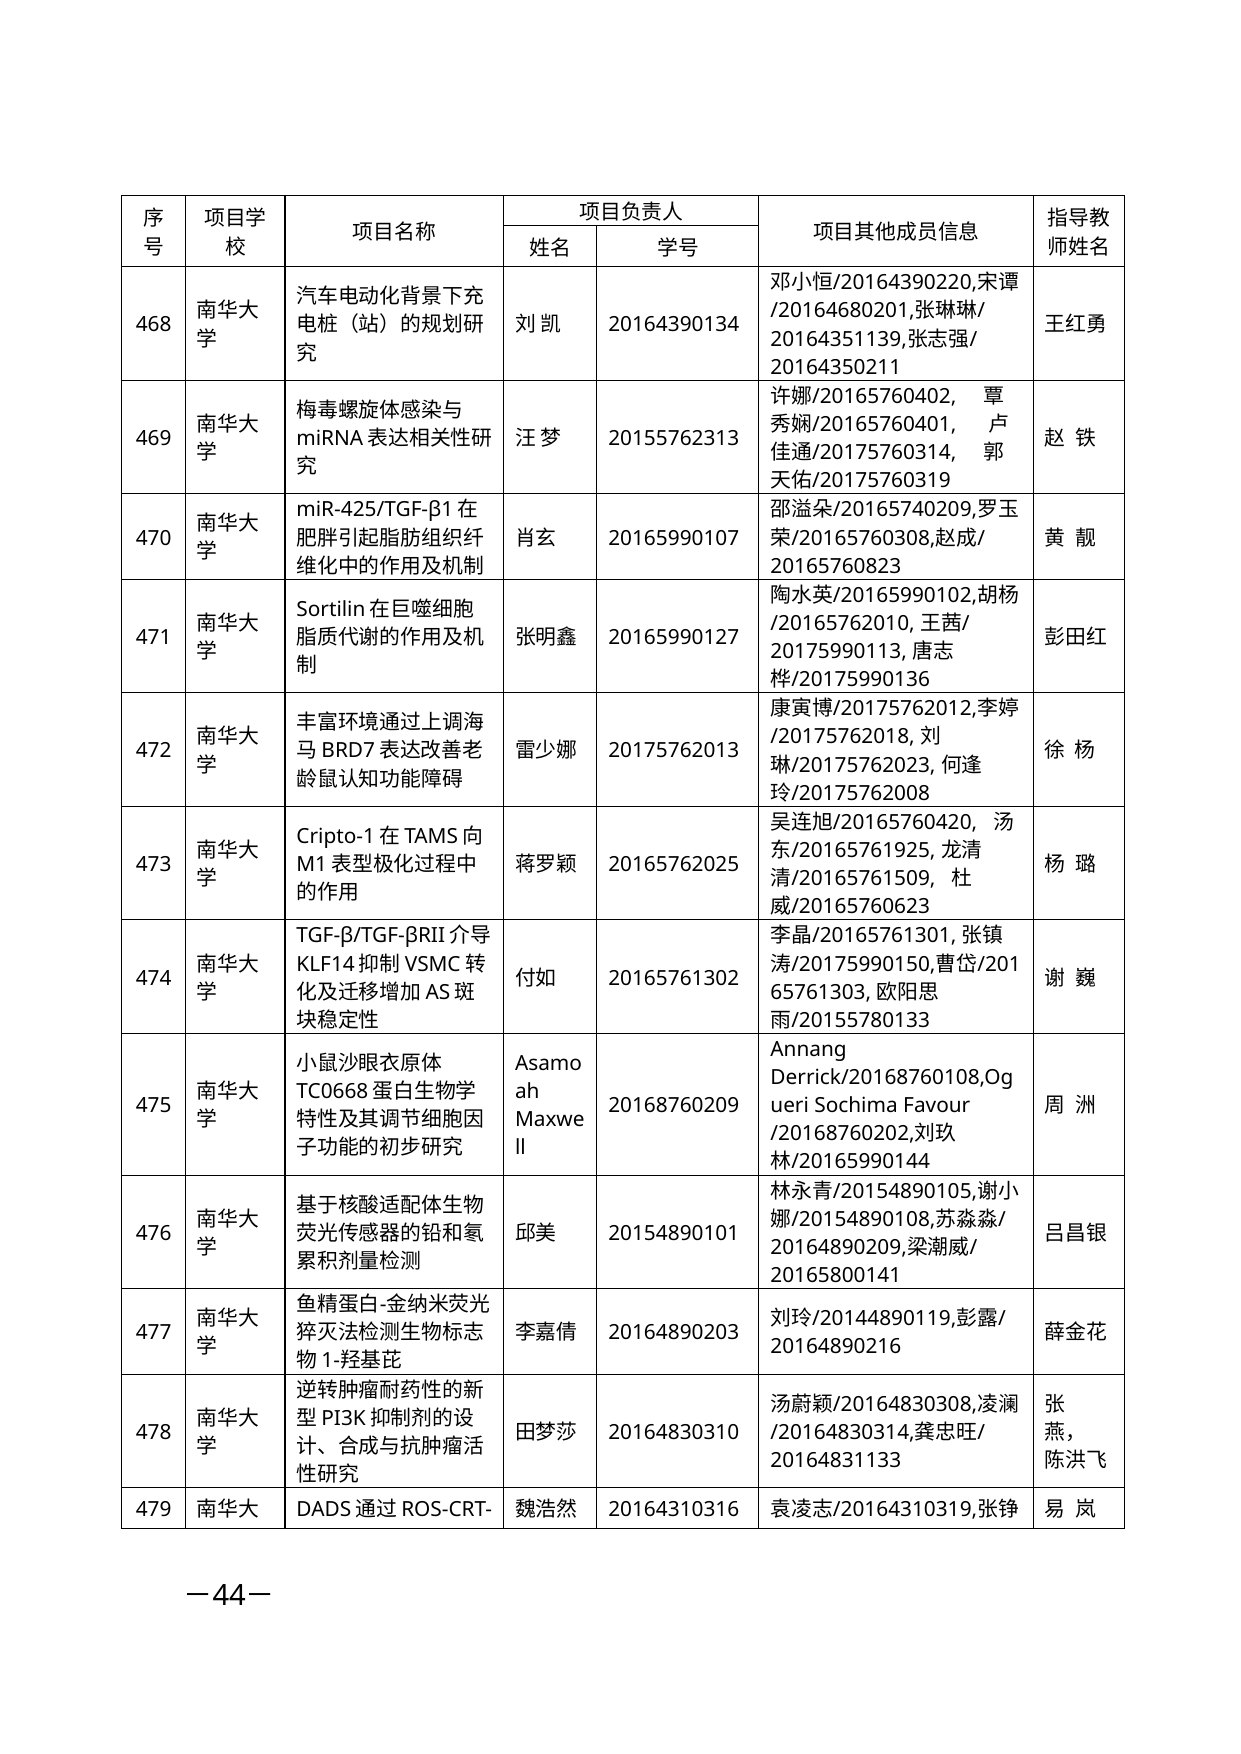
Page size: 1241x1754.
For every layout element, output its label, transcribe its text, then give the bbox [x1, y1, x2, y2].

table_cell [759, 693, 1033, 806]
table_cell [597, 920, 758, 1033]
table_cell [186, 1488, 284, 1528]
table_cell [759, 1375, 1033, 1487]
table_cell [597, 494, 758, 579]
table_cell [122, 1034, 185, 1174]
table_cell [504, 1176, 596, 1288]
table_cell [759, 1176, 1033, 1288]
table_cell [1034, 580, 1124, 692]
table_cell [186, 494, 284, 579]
table_header 项目名称 [286, 196, 503, 266]
table_cell 姓名 [504, 226, 596, 266]
table_cell 学号 [597, 226, 758, 266]
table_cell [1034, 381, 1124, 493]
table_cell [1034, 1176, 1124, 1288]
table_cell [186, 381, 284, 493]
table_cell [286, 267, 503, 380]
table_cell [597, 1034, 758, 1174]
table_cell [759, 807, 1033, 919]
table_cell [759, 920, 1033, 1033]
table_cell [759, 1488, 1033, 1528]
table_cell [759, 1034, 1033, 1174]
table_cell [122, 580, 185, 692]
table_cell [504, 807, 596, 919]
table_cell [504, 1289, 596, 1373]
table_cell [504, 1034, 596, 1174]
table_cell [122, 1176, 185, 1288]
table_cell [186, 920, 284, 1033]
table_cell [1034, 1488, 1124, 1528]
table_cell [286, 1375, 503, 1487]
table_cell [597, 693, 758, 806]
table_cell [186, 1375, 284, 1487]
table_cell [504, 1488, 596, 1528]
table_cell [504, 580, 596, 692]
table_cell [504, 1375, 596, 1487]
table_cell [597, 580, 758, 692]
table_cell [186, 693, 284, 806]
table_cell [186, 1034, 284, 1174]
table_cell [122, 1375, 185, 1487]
table_header 项目学校 [186, 196, 284, 266]
table_header 项目负责人 [504, 196, 758, 225]
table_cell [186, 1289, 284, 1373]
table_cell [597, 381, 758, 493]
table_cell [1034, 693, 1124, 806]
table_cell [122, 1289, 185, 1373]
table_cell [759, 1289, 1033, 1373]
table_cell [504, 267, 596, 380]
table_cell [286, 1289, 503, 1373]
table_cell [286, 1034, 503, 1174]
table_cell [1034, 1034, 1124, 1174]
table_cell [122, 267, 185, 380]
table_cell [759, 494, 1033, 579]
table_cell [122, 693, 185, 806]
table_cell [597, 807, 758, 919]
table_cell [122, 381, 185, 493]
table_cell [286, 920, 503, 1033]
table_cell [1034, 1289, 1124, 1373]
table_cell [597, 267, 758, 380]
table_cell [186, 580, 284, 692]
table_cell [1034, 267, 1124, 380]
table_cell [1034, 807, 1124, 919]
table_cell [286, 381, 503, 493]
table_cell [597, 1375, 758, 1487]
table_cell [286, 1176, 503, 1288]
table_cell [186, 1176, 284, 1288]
table_header 项目其他成员信息 [759, 196, 1033, 266]
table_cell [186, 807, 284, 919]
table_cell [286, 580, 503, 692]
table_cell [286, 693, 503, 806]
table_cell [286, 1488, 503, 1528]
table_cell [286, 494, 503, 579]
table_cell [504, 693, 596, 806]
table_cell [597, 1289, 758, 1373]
table_header 序号 [122, 196, 185, 266]
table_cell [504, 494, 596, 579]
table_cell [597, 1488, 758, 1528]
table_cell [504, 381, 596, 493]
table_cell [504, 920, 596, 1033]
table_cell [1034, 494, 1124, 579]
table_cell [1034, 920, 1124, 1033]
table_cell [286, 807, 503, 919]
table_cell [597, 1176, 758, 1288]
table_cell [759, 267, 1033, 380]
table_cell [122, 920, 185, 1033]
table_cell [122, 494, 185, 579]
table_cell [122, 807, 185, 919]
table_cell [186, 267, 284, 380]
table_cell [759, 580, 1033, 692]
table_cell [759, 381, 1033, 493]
table_header 指导教师姓名 [1034, 196, 1124, 266]
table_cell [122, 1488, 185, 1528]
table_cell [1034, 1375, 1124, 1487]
